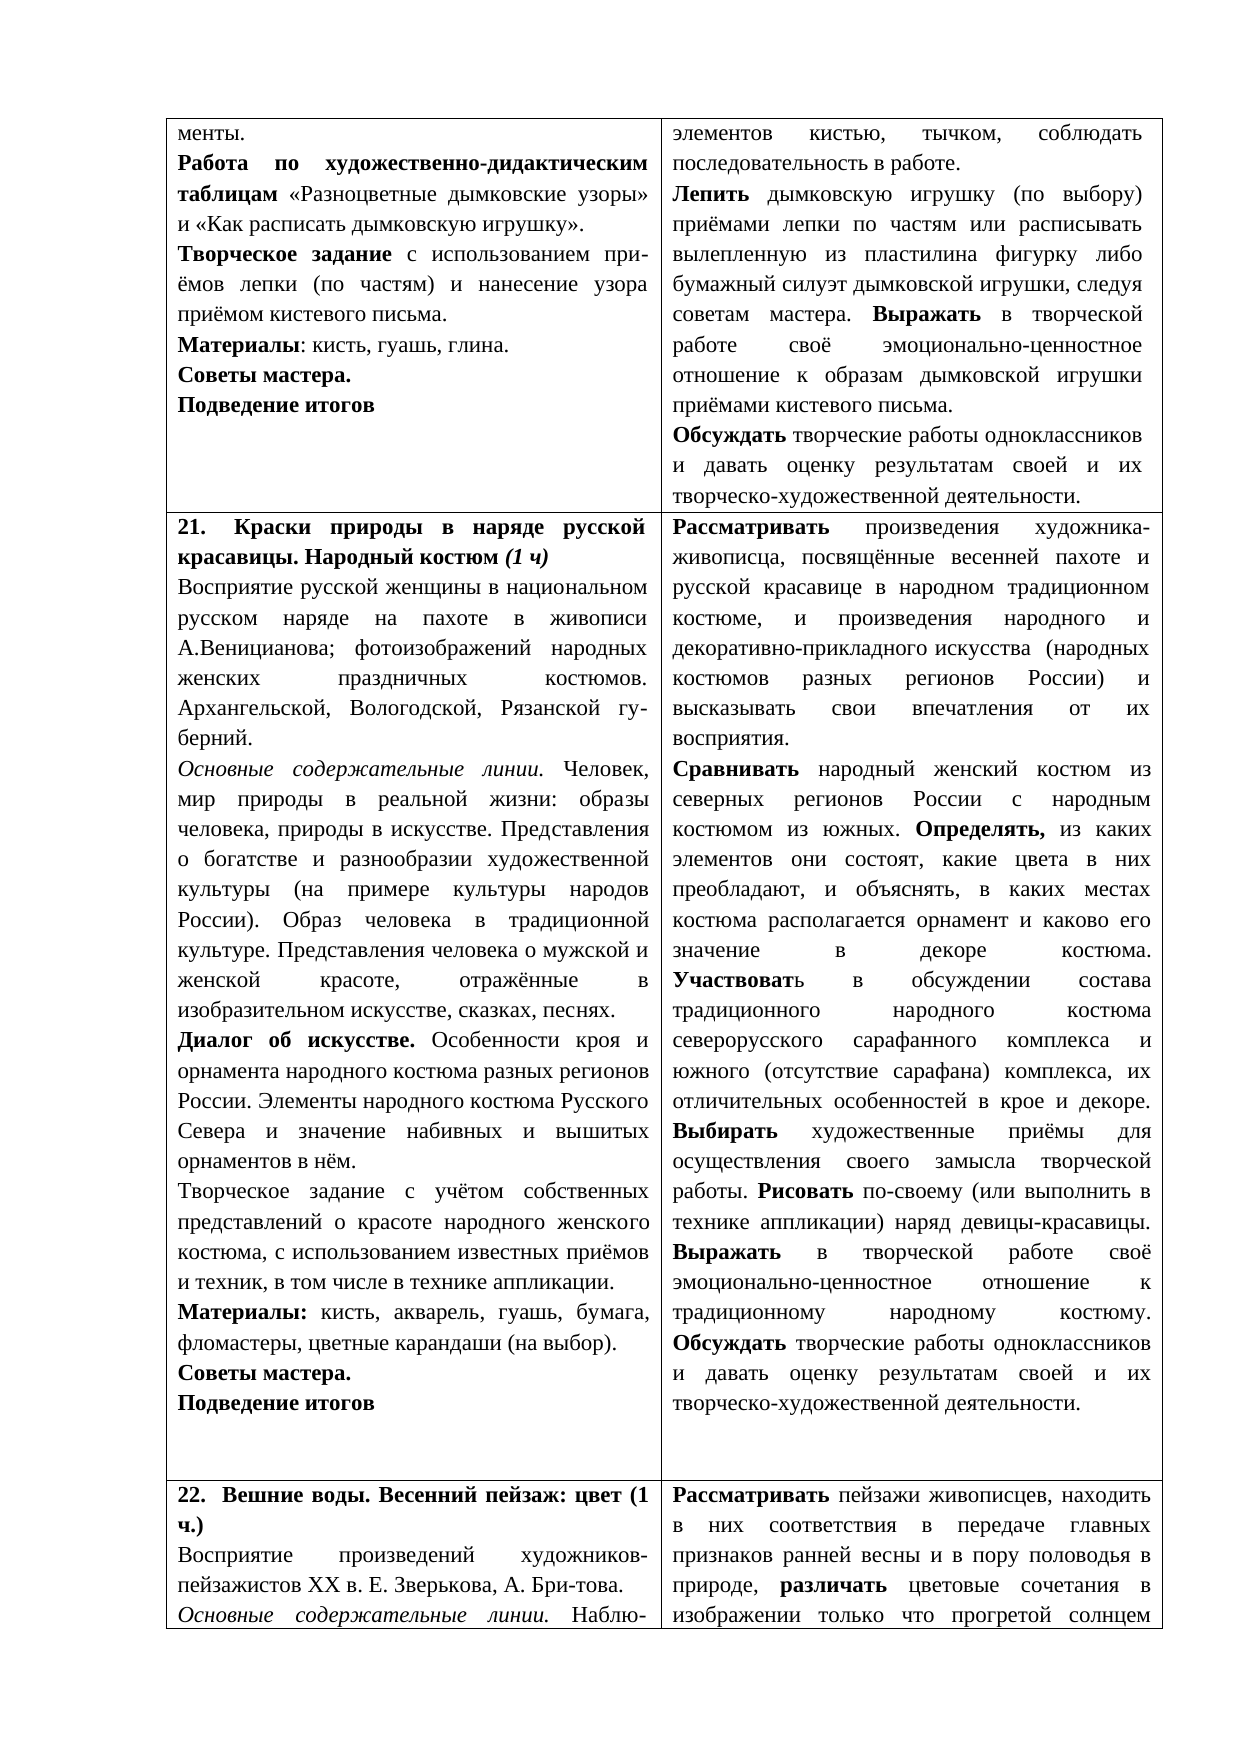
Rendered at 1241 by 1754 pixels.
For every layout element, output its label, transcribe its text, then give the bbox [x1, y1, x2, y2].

table_cell Рассматривать произведения художника-живописца, посвящённые весенней пахоте и русской красавице в народном традиционном костюме, и произведения народного и декоративно-прикладного искусства (народных костюмов разных регионов России) и высказывать свои впечатления от их восприятия. Сравнивать народный женский костюм из северных регионов России с народным костюмом из южных. Определять, из каких элементов они состоят, какие цвета в них преобладают, и объяснять, в каких местах костюма располагается орнамент и каково его значение в декоре костюма. Участвовать в обсуждении состава традиционного народного костюма северорусского сарафанного комплекса и южного (отсутствие сарафана) комплекса, их отличительных особенностей в крое и декоре. Выбирать художественные приёмы для осуществления своего замысла творческой работы. Рисовать по-своему (или выполнить в технике аппликации) наряд девицы-красавицы. Выражать в творческой работе своё эмоционально-ценностное отношение к традиционному народному костюму. Обсуждать творческие работы одноклассников и давать оценку результатам своей и их творческо-художественной деятельности. [662, 513, 1162, 1479]
table_cell 21. Краски природы в наряде русской красавицы. Народный костюм (1 ч) Восприятие русской женщины в национальном русском наряде на пахоте в живописи А.Веницианова; фотоизображений народных женских праздничных костюмов. Архангельской, Вологодской, Рязанской губерний. Основные содержательные линии. Человек, мир природы в реальной жизни: образы человека, природы в искусстве. Представления о богатстве и разнообразии художественной культуры (на примере культуры народов России). Образ человека в традиционной культуре. Представления человека о мужской и женской красоте, отражённые в изобразительном искусстве, сказках, песнях. Диалог об искусстве. Особенности кроя и орнамента народного костюма разных регионов России. Элементы народного костюма Русского Севера и значение набивных и вышитых орнаментов в нём. Творческое задание с учётом собственных представлений о красоте народного женского костюма, с использованием известных приёмов и техник, в том числе в технике аппликации. Материалы: кисть, акварель, гуашь, бумага, фломастеры, цветные карандаши (на выбор). Советы мастера. Подведение итогов [167, 513, 661, 1479]
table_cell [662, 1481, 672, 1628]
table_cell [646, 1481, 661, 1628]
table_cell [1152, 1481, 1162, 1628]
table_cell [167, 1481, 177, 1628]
